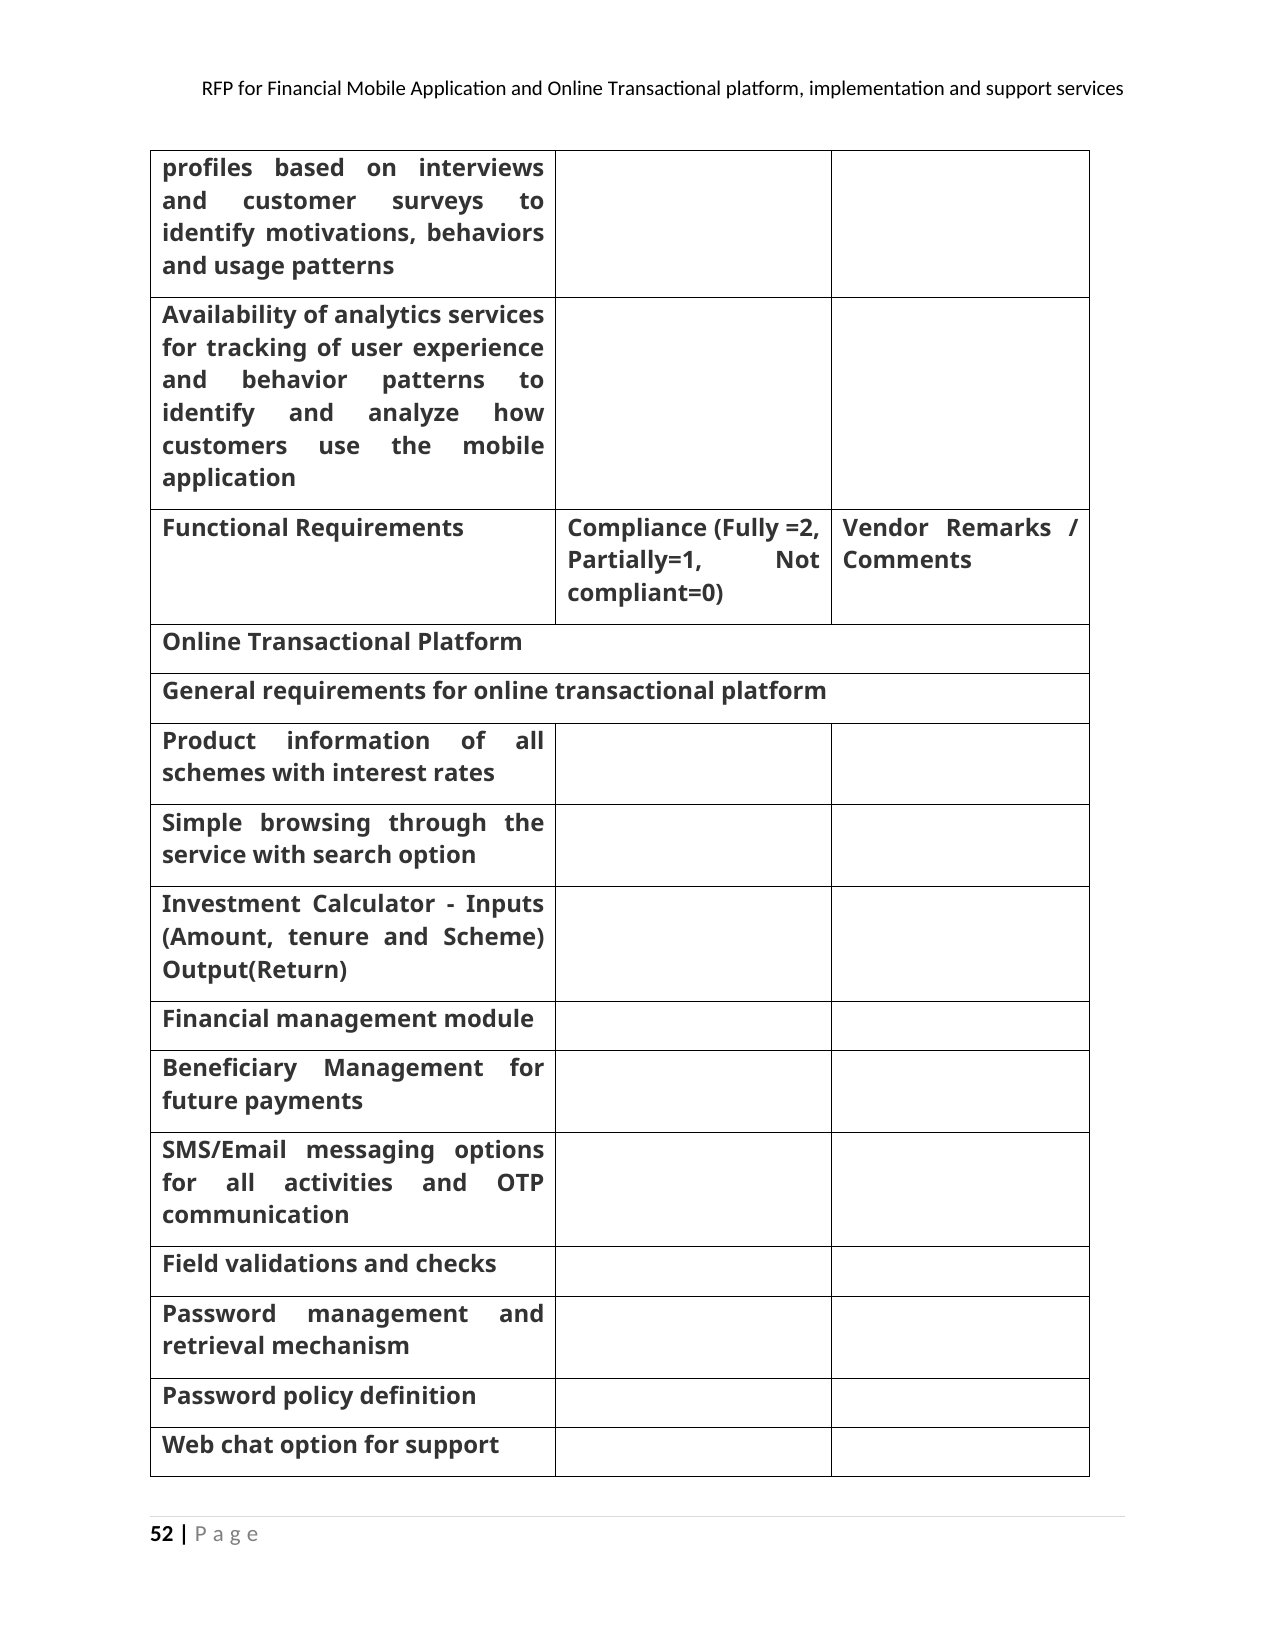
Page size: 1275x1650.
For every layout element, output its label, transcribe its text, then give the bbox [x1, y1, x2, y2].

table_cell [556, 724, 831, 804]
table_cell Compliance (Fully =2, Partially=1, Not compliant=0) [556, 510, 831, 624]
table_cell [556, 151, 831, 297]
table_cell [151, 151, 555, 297]
table_cell Password management and retrieval mechanism [151, 1297, 555, 1377]
table_cell SMS/Email messaging options for all activities and OTP communication [151, 1133, 555, 1246]
table_cell General requirements for online transactional platform [151, 674, 1089, 722]
table_cell Availability of analytics services for tracking of user experience and behavior patterns to identify and analyze how customers use the mobile application [151, 298, 555, 509]
table_cell [832, 1002, 1089, 1050]
table_cell [556, 298, 831, 509]
table_cell Field validations and checks [151, 1247, 555, 1296]
table_cell Password policy definition [151, 1379, 555, 1427]
table_cell [832, 1379, 1089, 1427]
table_cell [832, 724, 1089, 804]
table_cell [556, 1379, 831, 1427]
table_cell Investment Calculator - Inputs (Amount, tenure and Scheme) Output(Return) [151, 887, 555, 1001]
table_cell [832, 151, 1089, 297]
table_cell Product information of all schemes with interest rates [151, 724, 555, 804]
table_cell [832, 1051, 1089, 1132]
table_cell Vendor Remarks / Comments [832, 510, 1089, 624]
table_cell [556, 1002, 831, 1050]
table_cell [832, 1297, 1089, 1377]
table_cell Functional Requirements [151, 510, 555, 624]
table_cell [832, 805, 1089, 886]
table_cell [556, 1428, 831, 1476]
table_cell [556, 887, 831, 1001]
table_cell Web chat option for support [151, 1428, 555, 1476]
table_cell [832, 1247, 1089, 1296]
table_cell [832, 1133, 1089, 1246]
table_cell [556, 1297, 831, 1377]
table_cell Financial management module [151, 1002, 555, 1050]
table_cell Simple browsing through the service with search option [151, 805, 555, 886]
table_cell [832, 887, 1089, 1001]
table_cell [832, 1428, 1089, 1476]
table_cell Online Transactional Platform [151, 625, 1089, 673]
table_cell [832, 298, 1089, 509]
table_cell [556, 1051, 831, 1132]
table_cell [556, 1133, 831, 1246]
table_cell [556, 1247, 831, 1296]
table_cell [556, 805, 831, 886]
table_cell Beneficiary Management for future payments [151, 1051, 555, 1132]
